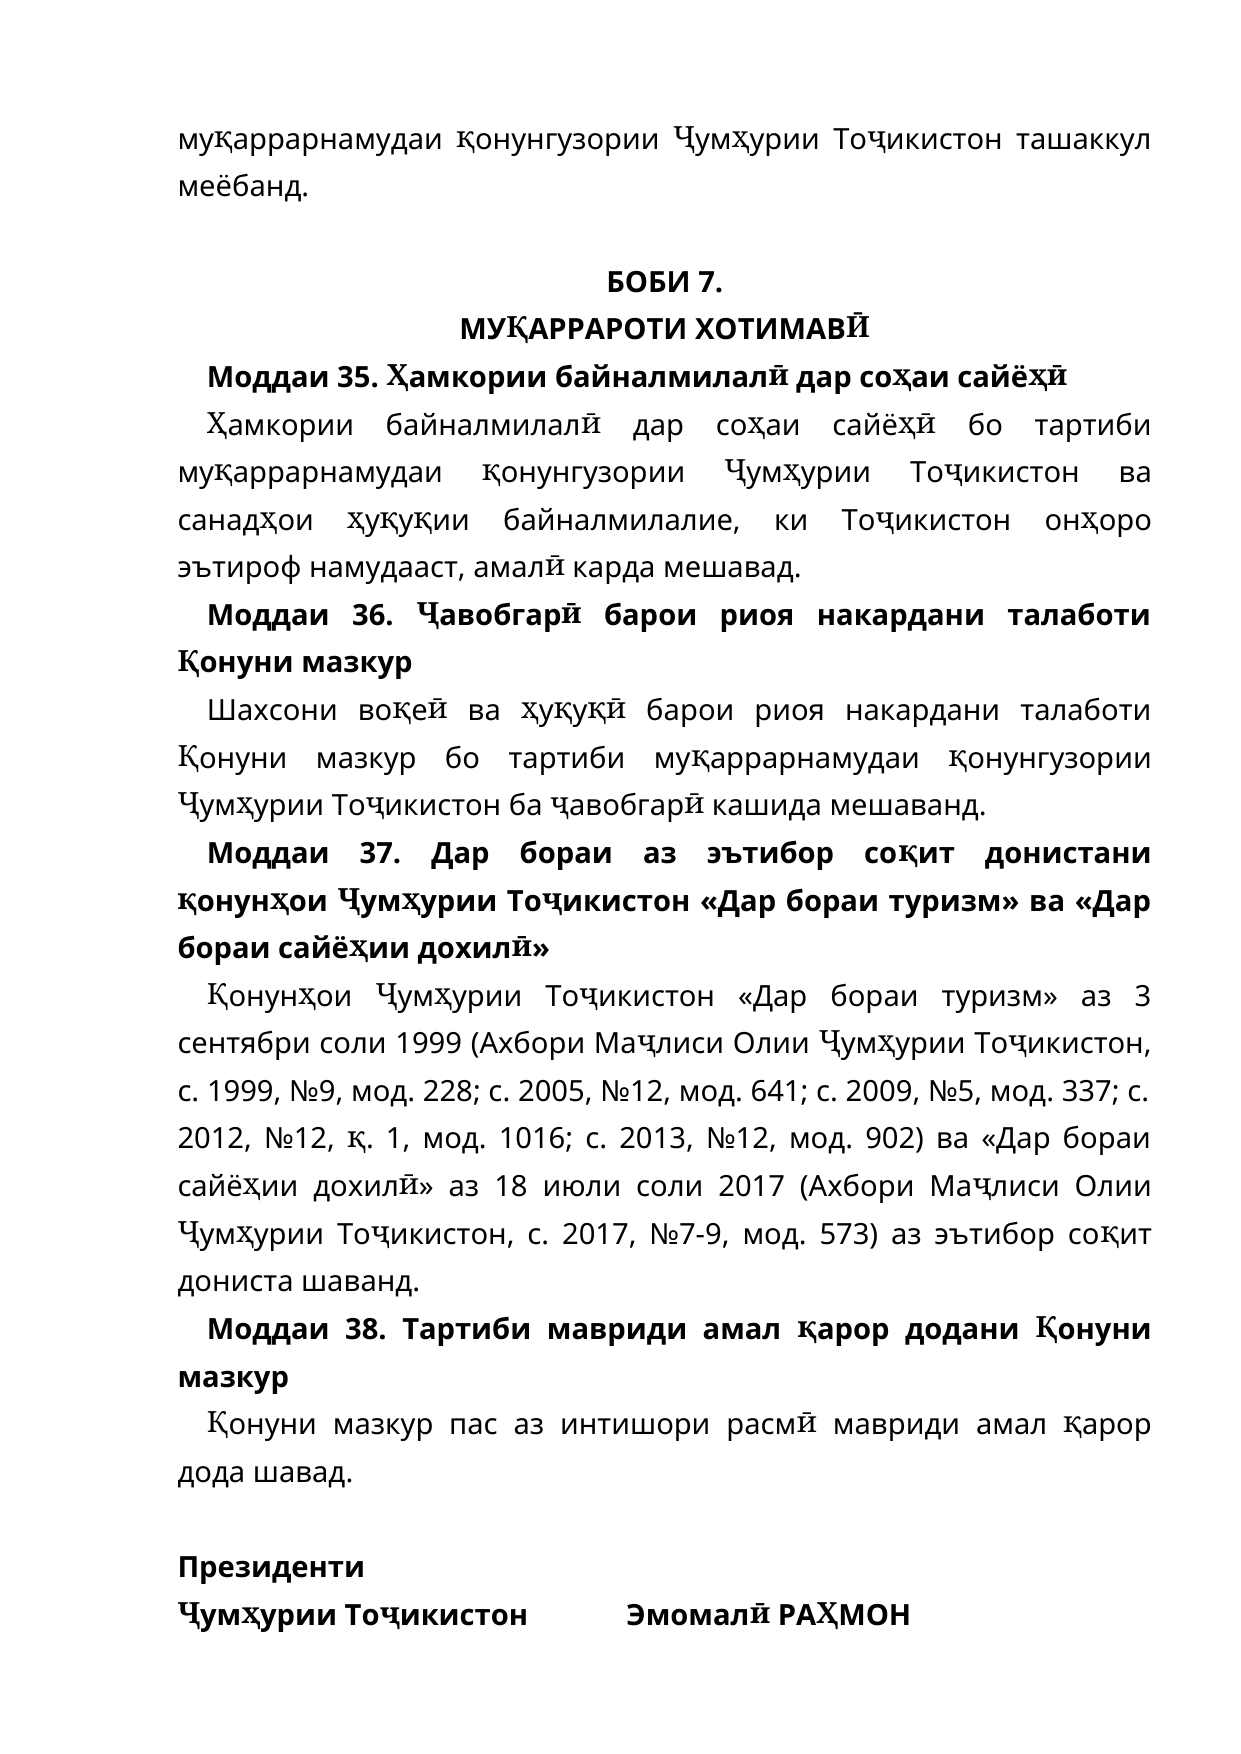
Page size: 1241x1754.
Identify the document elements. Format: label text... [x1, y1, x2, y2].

text Ҷумҳурии Тоҷикистон Эмомалӣ Раҳмон [177, 1594, 1152, 1633]
text Президенти [177, 1546, 1152, 1586]
text БОБИ 7. [177, 261, 1152, 301]
text Қонуни мазкур пас аз интишори расмӣ мавриди амал қарор дода шавад. [177, 1403, 1152, 1491]
text Ҳамкории байналмилалӣ дар соҳаи сайёҳӣ бо тартиби муқаррарнамудаи қонунгузории Ҷумҳурии Тоҷикистон ва санадҳои ҳуқуқии байналмилалие, ки Тоҷикистон онҳоро эътироф намудааст, амалӣ карда мешавад. [177, 404, 1152, 586]
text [177, 118, 1152, 205]
text МУҚАРРАРОТИ ХОТИМАВӢ [177, 308, 1152, 348]
text Моддаи 36. Ҷавобгарӣ барои риоя накардани талаботи Қонуни мазкур [177, 594, 1152, 681]
text Қонунҳои Ҷумҳурии Тоҷикистон «Дар бораи туризм» аз 3 сентябри соли 1999 (Ахбори Маҷлиси Олии Ҷумҳурии Тоҷикистон, с. 1999, №9, мод. 228; с. 2005, №12, мод. 641; с. 2009, №5, мод. 337; с. 2012, №12, қ. 1, мод. 1016; с. 2013, №12, мод. 902) ва «Дар бораи сайёҳии дохилӣ» аз 18 июли соли 2017 (Ахбори Маҷлиси Олии Ҷумҳурии Тоҷикистон, с. 2017, №7-9, мод. 573) аз эътибор соқит дониста шаванд. [177, 975, 1152, 1300]
text Моддаи 38. Тартиби мавриди амал қарор додани Қонуни мазкур [177, 1308, 1152, 1396]
text Шахсони воқеӣ ва ҳуқуқӣ барои риоя накардани талаботи Қонуни мазкур бо тартиби муқаррарнамудаи қонунгузории Ҷумҳурии Тоҷикистон ба ҷавобгарӣ кашида мешаванд. [177, 689, 1152, 824]
text Моддаи 37. Дар бораи аз эътибор соқит донистани қонунҳои Ҷумҳурии Тоҷикистон «Дар бораи туризм» ва «Дар бораи сайёҳии дохилӣ» [177, 832, 1152, 967]
text Моддаи 35. Ҳамкории байналмилалӣ дар соҳаи сайёҳӣ [177, 356, 1152, 396]
